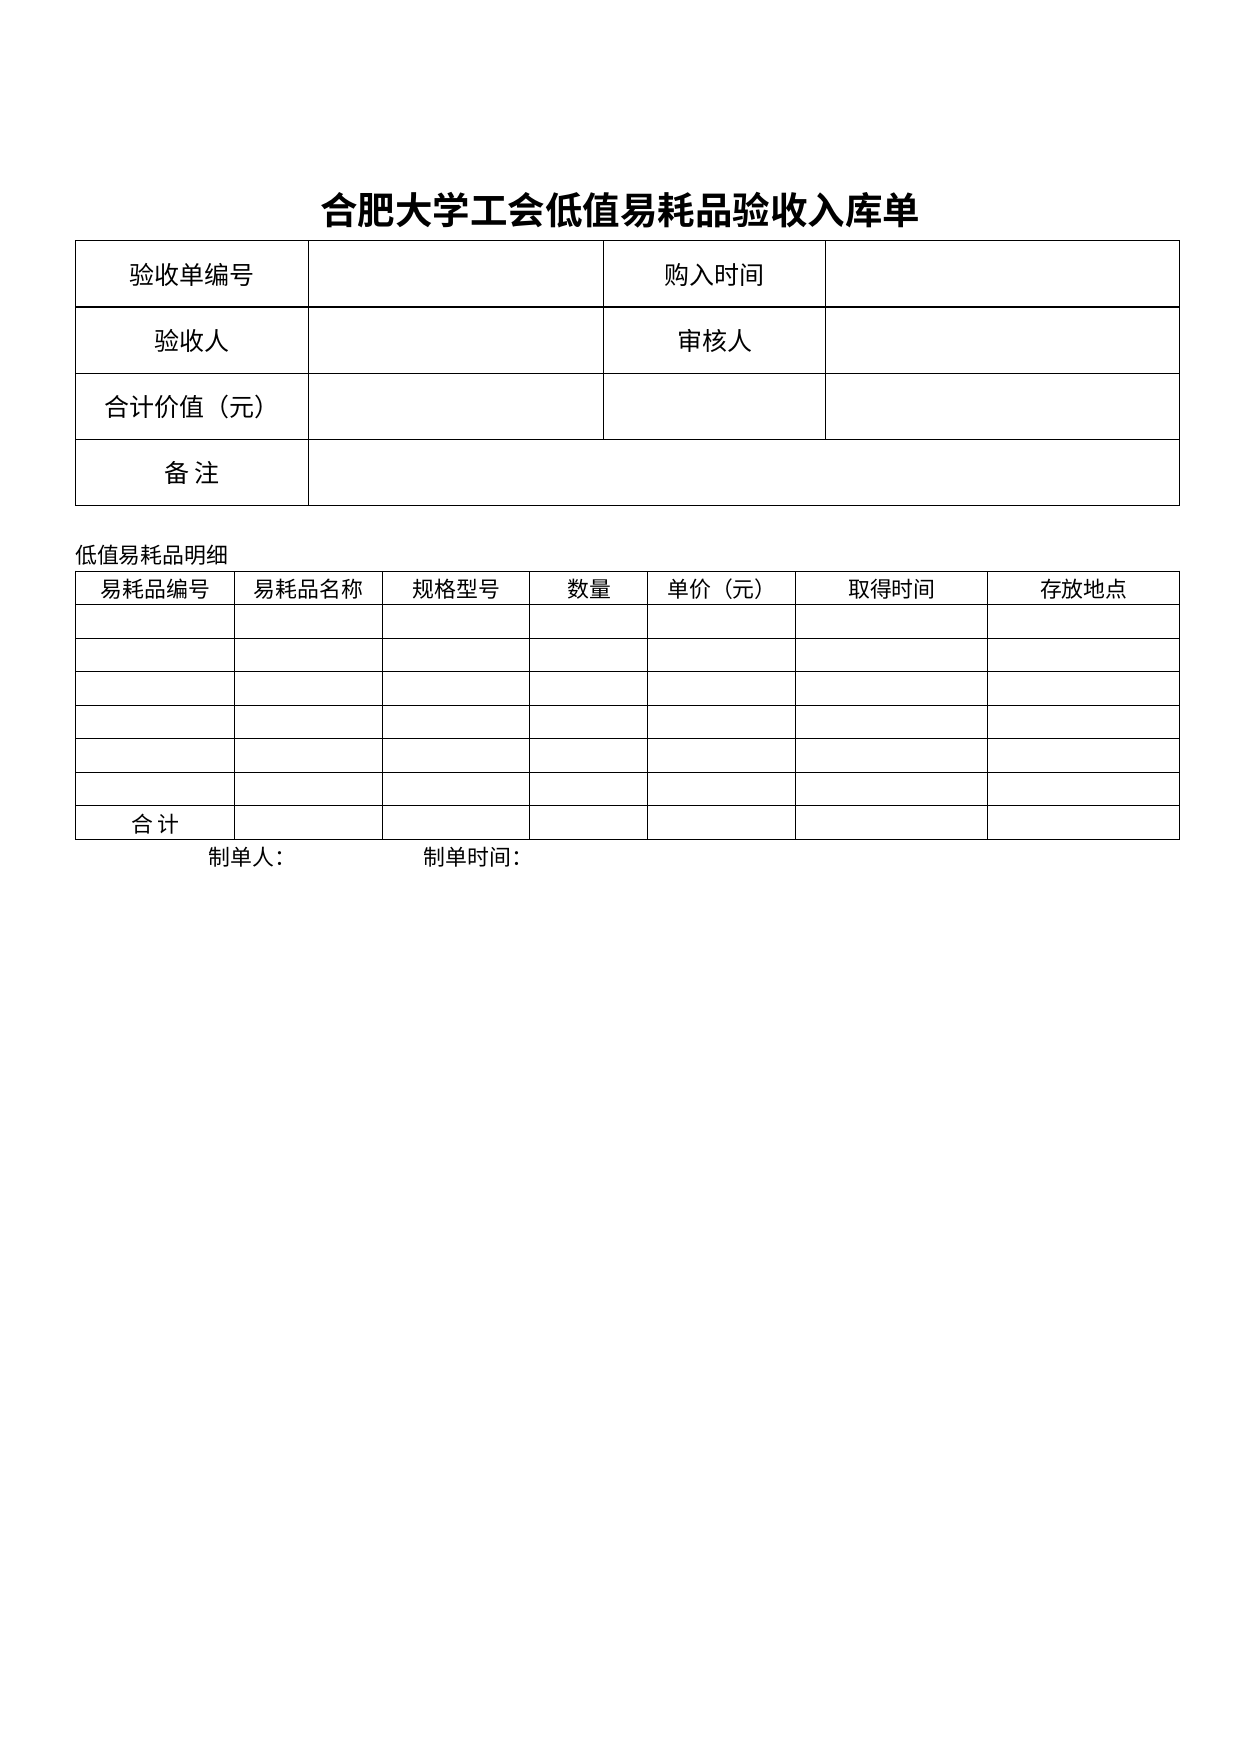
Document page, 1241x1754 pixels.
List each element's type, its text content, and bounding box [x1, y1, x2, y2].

table_cell [796, 706, 987, 738]
table_cell [309, 440, 1179, 504]
text 制单人： 制单时间： [75, 840, 1165, 872]
table_header 取得时间 [796, 572, 987, 604]
table_cell 验收人 [76, 308, 308, 372]
table_cell [530, 739, 647, 772]
table_header 数量 [530, 572, 647, 604]
table_cell [988, 806, 1179, 839]
table_cell [988, 605, 1179, 638]
table_cell [383, 806, 529, 839]
table_cell [530, 773, 647, 805]
table_cell [530, 706, 647, 738]
table_cell [235, 605, 382, 638]
table_cell [309, 374, 603, 438]
table_cell [235, 773, 382, 805]
table_cell [826, 374, 1179, 438]
table_cell [796, 773, 987, 805]
text 合肥大学工会低值易耗品验收入库单 [75, 175, 1165, 240]
table_cell [383, 739, 529, 772]
table_cell [648, 806, 795, 839]
table_header 存放地点 [988, 572, 1179, 604]
table_header [826, 241, 1179, 306]
table_cell [235, 639, 382, 671]
table_header [309, 241, 603, 306]
table_cell [988, 639, 1179, 671]
table_cell [383, 672, 529, 705]
table_cell [826, 308, 1179, 372]
table_cell [235, 706, 382, 738]
table_cell [988, 706, 1179, 738]
table_cell 合 计 [76, 806, 234, 839]
table_cell [383, 706, 529, 738]
table_cell [76, 773, 234, 805]
table_cell [988, 773, 1179, 805]
table_cell [76, 639, 234, 671]
table_cell [648, 773, 795, 805]
table_cell [796, 739, 987, 772]
table_header 易耗品编号 [76, 572, 234, 604]
table_cell [648, 739, 795, 772]
table_cell [796, 639, 987, 671]
table_cell [383, 639, 529, 671]
table_cell 合计价值（元） [76, 374, 308, 438]
table_cell [235, 806, 382, 839]
table_cell [76, 605, 234, 638]
text 低值易耗品明细 [75, 538, 1165, 571]
table_cell [988, 739, 1179, 772]
table_cell [76, 672, 234, 705]
table_cell [383, 605, 529, 638]
table_cell [530, 672, 647, 705]
table_header 单价（元） [648, 572, 795, 604]
table_cell [530, 605, 647, 638]
table_cell [76, 739, 234, 772]
table_header 验收单编号 [76, 241, 308, 306]
table_cell 备 注 [76, 440, 308, 504]
table_header 购入时间 [604, 241, 825, 306]
table_cell 审核人 [604, 308, 825, 372]
table_cell [988, 672, 1179, 705]
table_cell [648, 706, 795, 738]
table_cell [648, 605, 795, 638]
table_cell [235, 739, 382, 772]
table_cell [604, 374, 825, 438]
table_cell [796, 605, 987, 638]
table_cell [648, 672, 795, 705]
table_cell [76, 706, 234, 738]
table_header 规格型号 [383, 572, 529, 604]
table_cell [796, 672, 987, 705]
table_cell [309, 308, 603, 372]
table_header 易耗品名称 [235, 572, 382, 604]
table_cell [648, 639, 795, 671]
table_cell [235, 672, 382, 705]
table_cell [383, 773, 529, 805]
table_cell [530, 639, 647, 671]
table_cell [796, 806, 987, 839]
table_cell [530, 806, 647, 839]
